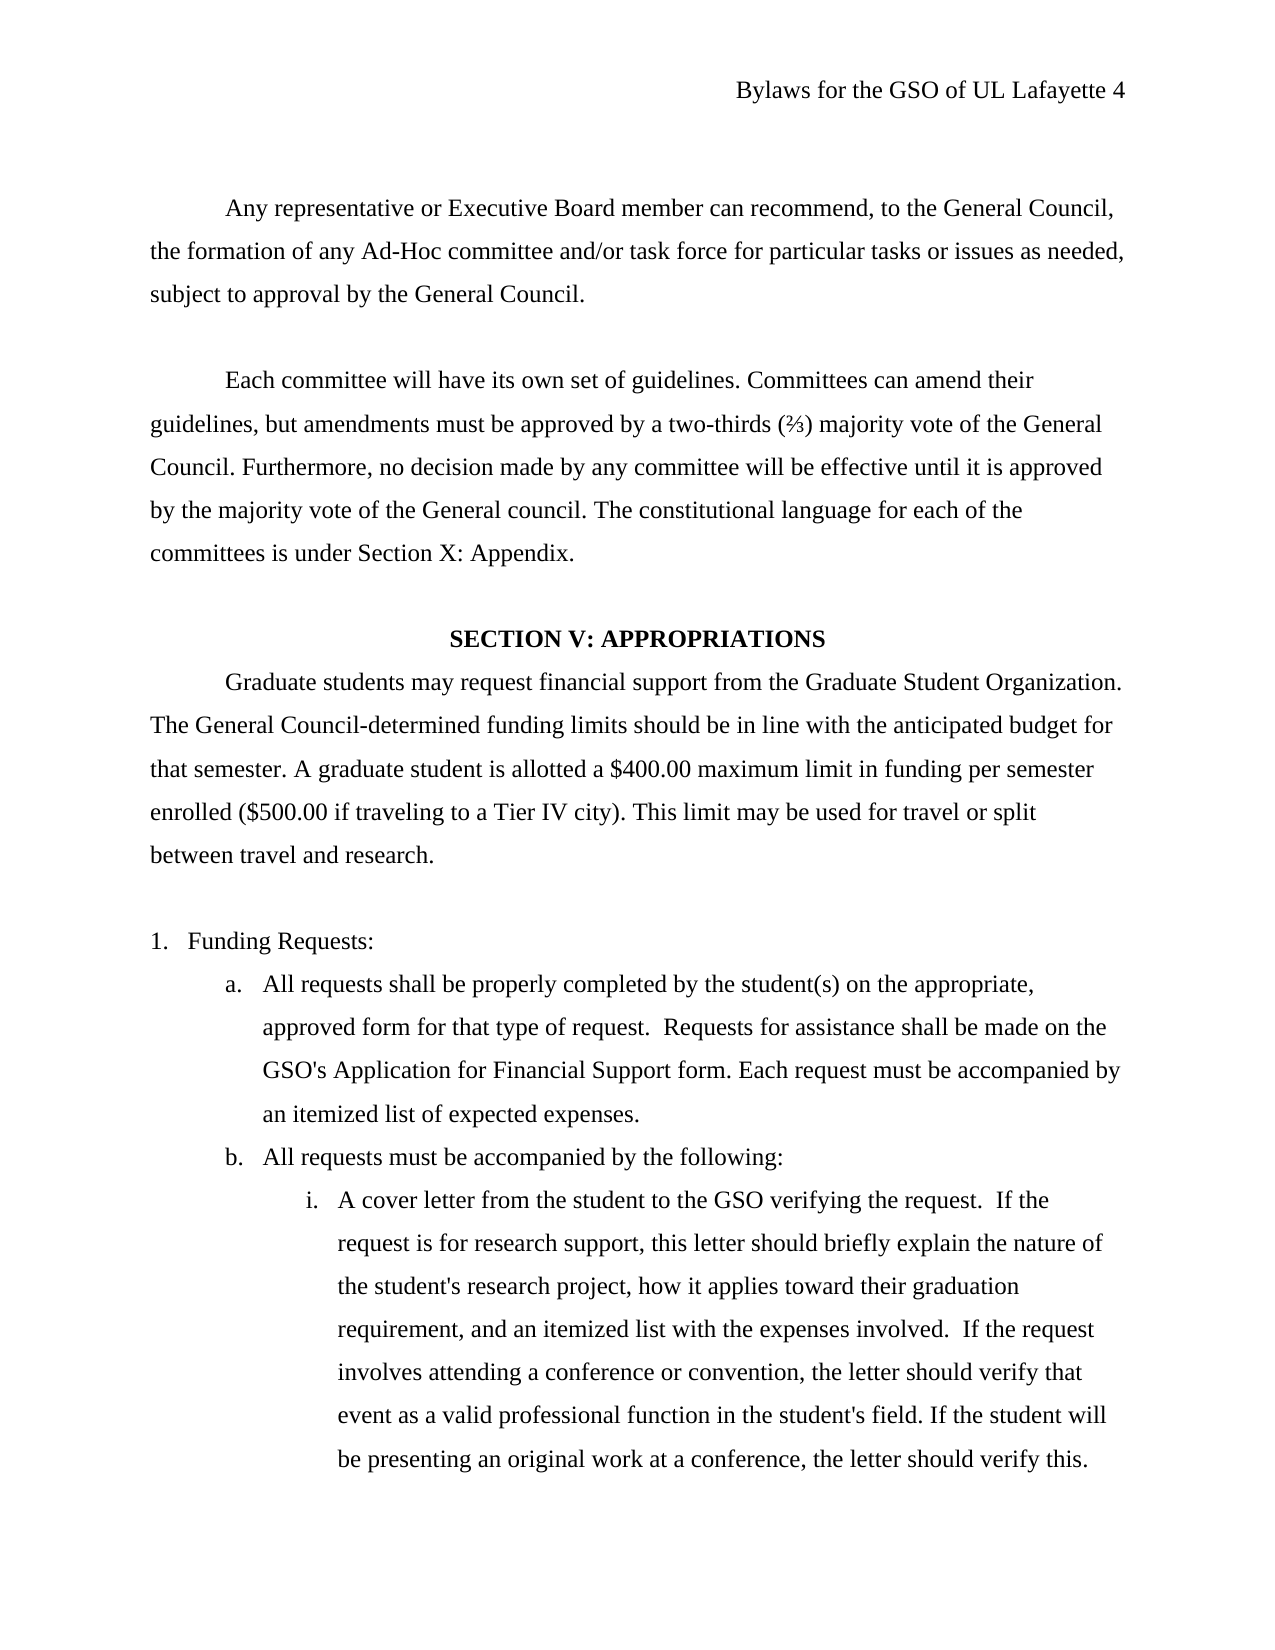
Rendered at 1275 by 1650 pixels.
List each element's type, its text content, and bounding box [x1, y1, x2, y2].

text Each committee will have its own set of guidelines. Committees can amend their guidelines, but amendments must be approved by a two-thirds (⅔) majority vote of the General Council. Furthermore, no decision made by any committee will be effective until it is approved by the majority vote of the General council. The constitutional language for each of the committees is under Section X: Appendix. [150, 366, 1125, 567]
list All requests must be accompanied by the following: [225, 1142, 1125, 1171]
list A cover letter from the student to the GSO verifying the request. If the request is for research support, this letter should briefly explain the nature of the student's research project, how it applies toward their graduation requirement, and an itemized list with the expenses involved. If the request involves attending a conference or convention, the letter should verify that event as a valid professional function in the student's field. If the student will be presenting an original work at a conference, the letter should verify this. [319, 1185, 1125, 1472]
list All requests shall be properly completed by the student(s) on the appropriate, approved form for that type of request. Requests for assistance shall be made on the GSO's Application for Financial Support form. Each request must be accompanied by an itemized list of expected expenses. [225, 969, 1125, 1127]
text SECTION V: APPROPRIATIONS [150, 624, 1125, 653]
text Any representative or Executive Board member can recommend, to the General Council, the formation of any Ad-Hoc committee and/or task force for particular tasks or issues as needed, subject to approval by the General Council. [150, 193, 1125, 308]
list Funding Requests: [150, 926, 1125, 955]
text Graduate students may request financial support from the Graduate Student Organization. The General Council-determined funding limits should be in line with the anticipated budget for that semester. A graduate student is allotted a $400.00 maximum limit in funding per semester enrolled ($500.00 if traveling to a Tier IV city). This limit may be used for travel or split between travel and research. [150, 667, 1125, 869]
